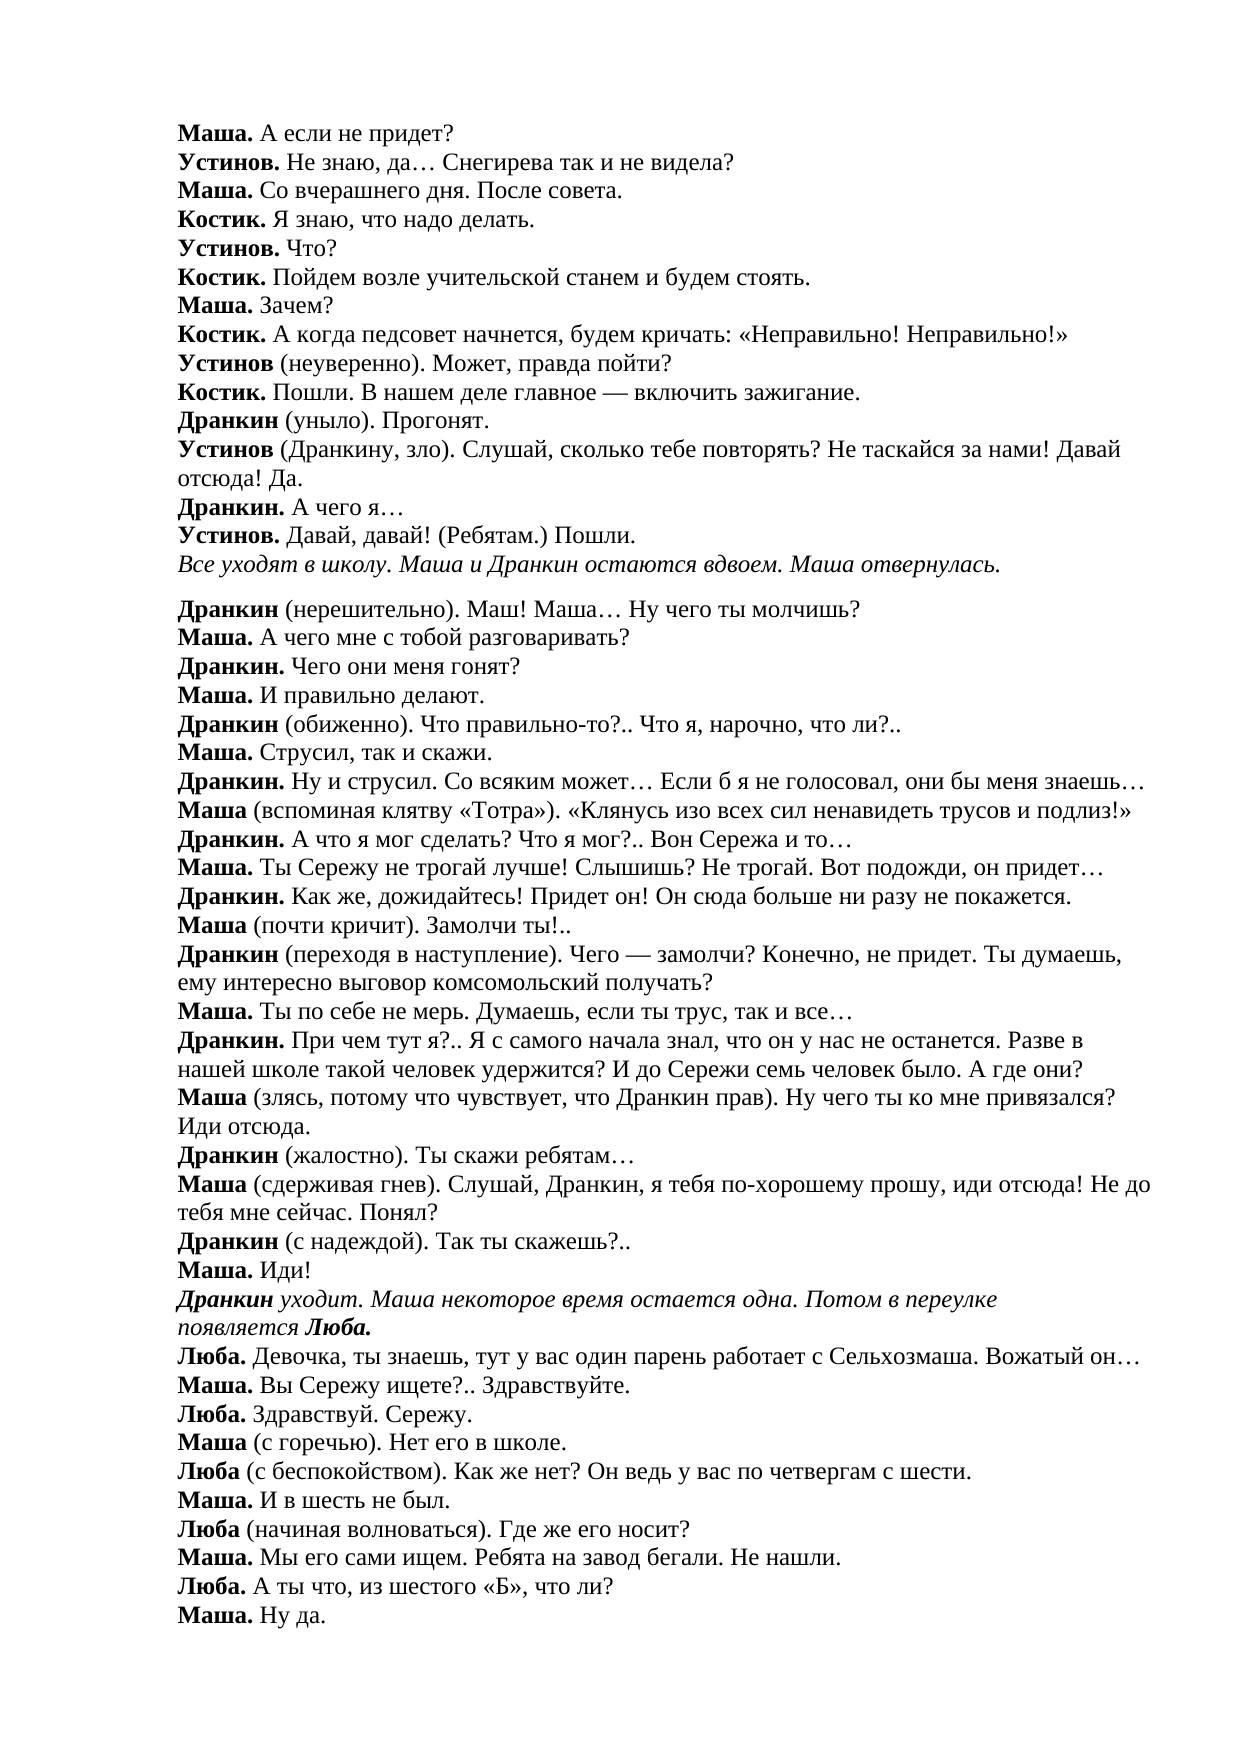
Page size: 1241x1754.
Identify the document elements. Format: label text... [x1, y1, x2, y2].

text Устинов. Что? [177, 233, 1152, 262]
text Маша (с горечью). Нет его в школе. [177, 1427, 1152, 1456]
text Дранкин. Как же, дожидайтесь! Придет он! Он сюда больше ни разу не покажется. [177, 881, 1152, 910]
text Костик. Пошли. В нашем деле главное — включить зажигание. [177, 377, 1152, 406]
text Маша (злясь, потому что чувствует, что Дранкин прав). Ну чего ты ко мне привязался? Иди отсюда. [177, 1082, 1152, 1140]
text Маша. И в шесть не был. [177, 1485, 1152, 1514]
text Люба. Девочка, ты знаешь, тут у вас один парень работает с Сельхозмаша. Вожатый он… [177, 1341, 1152, 1370]
text Дранкин уходит. Маша некоторое время остается одна. Потом в переулке появляется Люба. [177, 1284, 1152, 1341]
text Дранкин. При чем тут я?.. Я с самого начала знал, что он у нас не останется. Разве в нашей школе такой человек удержится? И до Сережи семь человек было. А где они? [177, 1025, 1152, 1082]
text Маша. Иди! [177, 1255, 1152, 1284]
text Устинов. Не знаю, да… Снегирева так и не видела? [177, 147, 1152, 176]
text Маша. Ты по себе не мерь. Думаешь, если ты трус, так и все… [177, 996, 1152, 1025]
text Костик. Пойдем возле учительской станем и будем стоять. [177, 262, 1152, 291]
text Маша. Ну да. [177, 1600, 1152, 1629]
text Устинов (неуверенно). Может, правда пойти? [177, 348, 1152, 377]
text Все уходят в школу. Маша и Дранкин остаются вдвоем. Маша отвернулась. [177, 549, 1152, 578]
text Дранкин (нерешительно). Маш! Маша… Ну чего ты молчишь? [177, 594, 1152, 622]
text Маша. А чего мне с тобой разговаривать? [177, 622, 1152, 651]
text Люба (с беспокойством). Как же нет? Он ведь у вас по четвергам с шести. [177, 1456, 1152, 1485]
text Устинов (Дранкину, зло). Слушай, сколько тебе повторять? Не таскайся за нами! Давай отсюда! Да. [177, 434, 1152, 492]
text Дранкин (обиженно). Что правильно-то?.. Что я, нарочно, что ли?.. [177, 709, 1152, 737]
text Люба (начиная волноваться). Где же его носит? [177, 1514, 1152, 1542]
text Маша (вспоминая клятву «Тотра»). «Клянусь изо всех сил ненавидеть трусов и подлиз!» [177, 795, 1152, 824]
text Костик. Я знаю, что надо делать. [177, 204, 1152, 233]
text Дранкин. Ну и струсил. Со всяким может… Если б я не голосовал, они бы меня знаешь… [177, 766, 1152, 795]
text Маша. Вы Сережу ищете?.. Здравствуйте. [177, 1370, 1152, 1399]
text Дранкин (уныло). Прогонят. [177, 406, 1152, 434]
text Дранкин. А чего я… [177, 492, 1152, 521]
text Маша. Ты Сережу не трогай лучше! Слышишь? Не трогай. Вот подожди, он придет… [177, 852, 1152, 881]
text Дранкин (жалостно). Ты скажи ребятам… [177, 1140, 1152, 1169]
text Маша. А если не придет? [177, 118, 1152, 147]
text Маша. Со вчерашнего дня. После совета. [177, 176, 1152, 204]
text Дранкин. Чего они меня гонят? [177, 651, 1152, 680]
text Костик. А когда педсовет начнется, будем кричать: «Неправильно! Неправильно!» [177, 319, 1152, 348]
text Устинов. Давай, давай! (Ребятам.) Пошли. [177, 521, 1152, 549]
text Маша (сдерживая гнев). Слушай, Дранкин, я тебя по-хорошему прошу, иди отсюда! Не до тебя мне сейчас. Понял? [177, 1169, 1152, 1226]
text Дранкин (переходя в наступление). Чего — замолчи? Конечно, не придет. Ты думаешь, ему интересно выговор комсомольский получать? [177, 939, 1152, 996]
text Маша. Мы его сами ищем. Ребята на завод бегали. Не нашли. [177, 1542, 1152, 1571]
text Люба. Здравствуй. Сережу. [177, 1399, 1152, 1427]
text Люба. А ты что, из шестого «Б», что ли? [177, 1571, 1152, 1600]
text Маша (почти кричит). Замолчи ты!.. [177, 910, 1152, 939]
text Дранкин. А что я мог сделать? Что я мог?.. Вон Сережа и то… [177, 824, 1152, 852]
text Маша. Зачем? [177, 291, 1152, 319]
text Дранкин (с надеждой). Так ты скажешь?.. [177, 1226, 1152, 1255]
text Маша. Струсил, так и скажи. [177, 737, 1152, 766]
text Маша. И правильно делают. [177, 680, 1152, 709]
